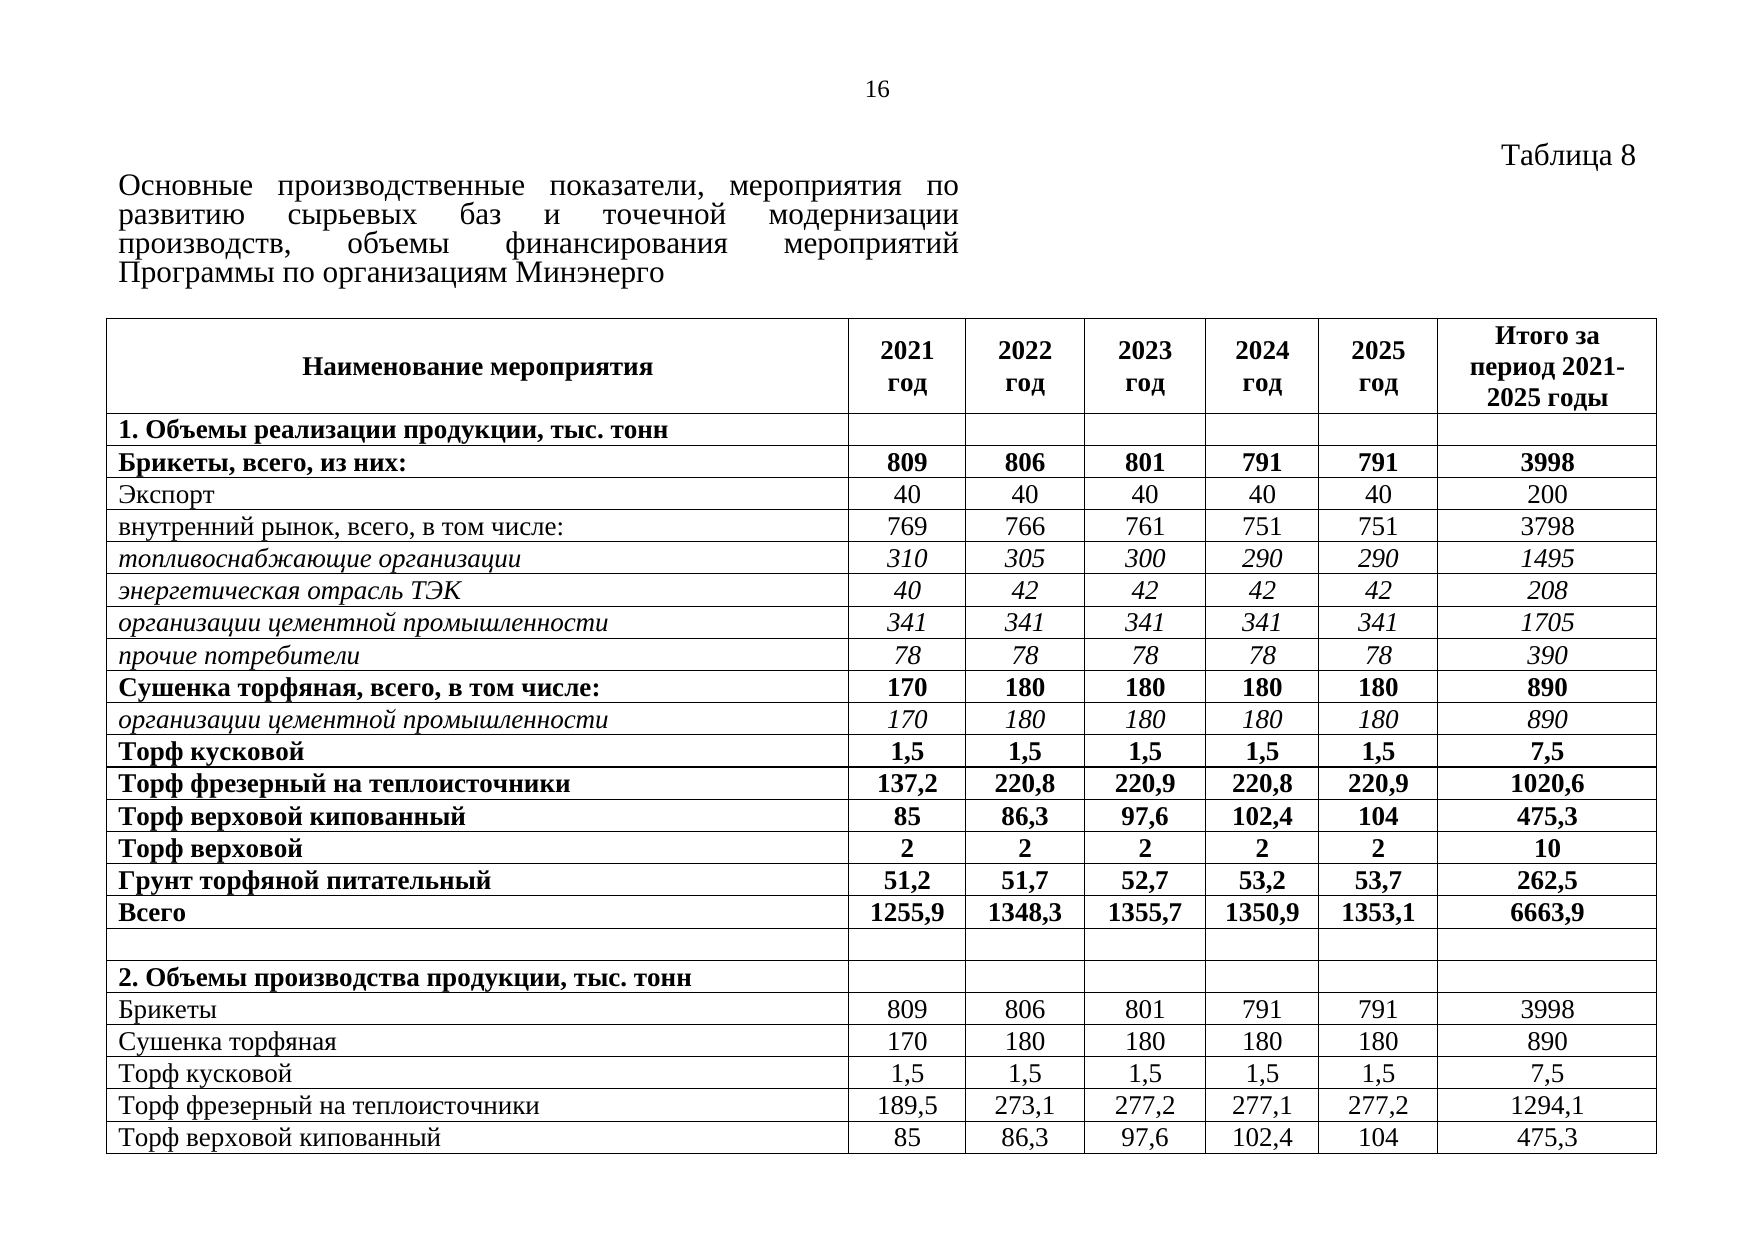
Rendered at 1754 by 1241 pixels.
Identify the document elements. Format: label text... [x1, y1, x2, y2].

table_cell внутренний рынок, всего, в том числе: [107, 510, 848, 541]
table_cell организации цементной промышленности [107, 607, 848, 638]
table_cell Сушенка торфяная, всего, в том числе: [107, 671, 848, 702]
table_cell 890 [1438, 671, 1656, 702]
table_cell 180 [966, 671, 1084, 702]
table_cell 3798 [1438, 510, 1656, 541]
table_cell 806 [966, 993, 1084, 1024]
table_cell Экспорт [107, 478, 848, 509]
table_cell 180 [1206, 703, 1318, 734]
table_cell 390 [1438, 639, 1656, 670]
table_cell [1319, 961, 1437, 992]
table_cell 290 [1319, 542, 1437, 573]
table_cell прочие потребители [107, 639, 848, 670]
table_cell 890 [1438, 1025, 1656, 1056]
table_cell 801 [1085, 993, 1205, 1024]
table_cell 137,2 [849, 768, 965, 799]
table_cell 7,5 [1438, 1057, 1656, 1088]
table_cell 86,3 [966, 1122, 1084, 1153]
table_cell 1. Объемы реализации продукции, тыс. тонн [107, 414, 848, 444]
table_cell 751 [1206, 510, 1318, 541]
table_cell 6663,9 [1438, 896, 1656, 927]
table_cell 170 [849, 671, 965, 702]
table_cell 97,6 [1085, 1122, 1205, 1153]
table_cell 220,9 [1319, 768, 1437, 799]
table_cell 300 [1085, 542, 1205, 573]
table_cell 1,5 [1319, 1057, 1437, 1088]
table_cell Брикеты [107, 993, 848, 1024]
table_cell 104 [1319, 1122, 1437, 1153]
table_header 2024 год [1206, 319, 1318, 412]
table_cell 86,3 [966, 800, 1084, 831]
table_cell [966, 414, 1084, 444]
table_cell Торф фрезерный на теплоисточники [107, 768, 848, 799]
table_cell 7,5 [1438, 735, 1656, 766]
table_cell 42 [966, 574, 1084, 606]
table_cell 189,5 [849, 1089, 965, 1121]
table_cell [1085, 929, 1205, 959]
table_cell [1319, 929, 1437, 959]
table_cell 40 [1319, 478, 1437, 509]
table_header 2021 год [849, 319, 965, 412]
table_cell 1,5 [1206, 735, 1318, 766]
table_cell 262,5 [1438, 864, 1656, 895]
table_cell 3998 [1438, 993, 1656, 1024]
table_cell 791 [1319, 993, 1437, 1024]
table_cell 78 [966, 639, 1084, 670]
table_cell 180 [1319, 703, 1437, 734]
table_cell 10 [1438, 832, 1656, 863]
table_cell 180 [1206, 671, 1318, 702]
table_cell 102,4 [1206, 1122, 1318, 1153]
table_cell [1085, 414, 1205, 444]
table_cell 791 [1206, 993, 1318, 1024]
table_cell 2 [1085, 832, 1205, 863]
table_cell [1085, 961, 1205, 992]
table_cell [849, 929, 965, 959]
table_cell 97,6 [1085, 800, 1205, 831]
table_cell 341 [1206, 607, 1318, 638]
table_header 2023 год [1085, 319, 1205, 412]
table_cell Грунт торфяной питательный [107, 864, 848, 895]
table_cell 1348,3 [966, 896, 1084, 927]
table_cell [1438, 961, 1656, 992]
table_cell 1350,9 [1206, 896, 1318, 927]
table_header 2022 год [966, 319, 1084, 412]
table_cell [966, 961, 1084, 992]
table_cell 40 [1206, 478, 1318, 509]
table_cell 200 [1438, 478, 1656, 509]
table_cell [1206, 929, 1318, 959]
table_cell 180 [966, 1025, 1084, 1056]
table_cell 85 [849, 1122, 965, 1153]
table_cell 180 [1085, 703, 1205, 734]
table_cell [1438, 414, 1656, 444]
text Основные производственные показатели, мероприятия по развитию сырьевых баз и точечной модернизации производств, объемы финансирования мероприятий Программы по организациям Минэнерго [118, 172, 960, 289]
table_cell 42 [1085, 574, 1205, 606]
table_cell 1,5 [966, 735, 1084, 766]
table_cell [849, 961, 965, 992]
table_cell Торф фрезерный на теплоисточники [107, 1089, 848, 1121]
table_cell Сушенка торфяная [107, 1025, 848, 1056]
table_cell 40 [966, 478, 1084, 509]
table_cell топливоснабжающие организации [107, 542, 848, 573]
table_cell Брикеты, всего, из них: [107, 446, 848, 477]
table_cell Торф кусковой [107, 735, 848, 766]
table_cell организации цементной промышленности [107, 703, 848, 734]
table_cell 170 [849, 1025, 965, 1056]
table_cell 806 [966, 446, 1084, 477]
table_cell 2 [966, 832, 1084, 863]
table_cell 1,5 [1206, 1057, 1318, 1088]
table_cell 220,9 [1085, 768, 1205, 799]
table_cell 42 [1319, 574, 1437, 606]
table_cell 42 [1206, 574, 1318, 606]
table_cell 751 [1319, 510, 1437, 541]
table_cell 3998 [1438, 446, 1656, 477]
table_cell 341 [1085, 607, 1205, 638]
table_cell 1495 [1438, 542, 1656, 573]
table_cell 277,2 [1319, 1089, 1437, 1121]
table_cell [1206, 961, 1318, 992]
table_cell 1355,7 [1085, 896, 1205, 927]
table_cell 277,1 [1206, 1089, 1318, 1121]
text Таблица 8 [118, 136, 1636, 172]
table_cell 766 [966, 510, 1084, 541]
table_header Наименование мероприятия [107, 319, 848, 412]
table_cell 180 [1085, 671, 1205, 702]
table_cell 2. Объемы производства продукции, тыс. тонн [107, 961, 848, 992]
table_cell 1,5 [849, 1057, 965, 1088]
table_cell 180 [1206, 1025, 1318, 1056]
table_cell Торф верховой кипованный [107, 800, 848, 831]
table_cell 53,7 [1319, 864, 1437, 895]
table_cell 310 [849, 542, 965, 573]
table_cell Всего [107, 896, 848, 927]
table_cell 78 [849, 639, 965, 670]
table_cell 769 [849, 510, 965, 541]
table_header Итого за период 2021-2025 годы [1438, 319, 1656, 412]
table_header 2025 год [1319, 319, 1437, 412]
table_cell 761 [1085, 510, 1205, 541]
table_cell 475,3 [1438, 800, 1656, 831]
table_cell 305 [966, 542, 1084, 573]
table_cell 220,8 [966, 768, 1084, 799]
table_cell 1,5 [1085, 1057, 1205, 1088]
table_cell 1,5 [966, 1057, 1084, 1088]
table_cell Торф верховой кипованный [107, 1122, 848, 1153]
table_cell 1,5 [1319, 735, 1437, 766]
table_cell энергетическая отрасль ТЭК [107, 574, 848, 606]
table_cell 1,5 [1085, 735, 1205, 766]
table_cell 273,1 [966, 1089, 1084, 1121]
table_cell 277,2 [1085, 1089, 1205, 1121]
table_cell 791 [1206, 446, 1318, 477]
table_cell 208 [1438, 574, 1656, 606]
table_cell 78 [1319, 639, 1437, 670]
table_cell 1020,6 [1438, 768, 1656, 799]
table_cell 180 [1085, 1025, 1205, 1056]
table_cell [107, 929, 848, 959]
table_cell 40 [1085, 478, 1205, 509]
table_cell 220,8 [1206, 768, 1318, 799]
table_cell 104 [1319, 800, 1437, 831]
table_cell 1705 [1438, 607, 1656, 638]
table_cell Торф верховой [107, 832, 848, 863]
table_cell [849, 414, 965, 444]
table_cell 2 [1206, 832, 1318, 863]
table_cell [1438, 929, 1656, 959]
table_cell 1294,1 [1438, 1089, 1656, 1121]
table_cell 341 [966, 607, 1084, 638]
table_cell 890 [1438, 703, 1656, 734]
table_cell [1319, 414, 1437, 444]
table_cell 801 [1085, 446, 1205, 477]
table_cell 53,2 [1206, 864, 1318, 895]
table_cell 809 [849, 446, 965, 477]
table_cell 102,4 [1206, 800, 1318, 831]
table_cell 51,2 [849, 864, 965, 895]
table_cell 52,7 [1085, 864, 1205, 895]
table_cell 341 [849, 607, 965, 638]
table_cell 180 [1319, 1025, 1437, 1056]
table_cell 341 [1319, 607, 1437, 638]
table_cell 1255,9 [849, 896, 965, 927]
table_cell 180 [1319, 671, 1437, 702]
table_cell 2 [849, 832, 965, 863]
table_cell 809 [849, 993, 965, 1024]
table_cell 475,3 [1438, 1122, 1656, 1153]
table_cell 791 [1319, 446, 1437, 477]
table_cell [1206, 414, 1318, 444]
table_cell 290 [1206, 542, 1318, 573]
table_cell 85 [849, 800, 965, 831]
table_cell Торф кусковой [107, 1057, 848, 1088]
table_cell [966, 929, 1084, 959]
table_cell 78 [1206, 639, 1318, 670]
table_cell 1353,1 [1319, 896, 1437, 927]
table_cell 40 [849, 478, 965, 509]
table_cell 170 [849, 703, 965, 734]
table_cell 180 [966, 703, 1084, 734]
table_cell 2 [1319, 832, 1437, 863]
table_cell 1,5 [849, 735, 965, 766]
table_cell 78 [1085, 639, 1205, 670]
table_cell 40 [849, 574, 965, 606]
table_cell 51,7 [966, 864, 1084, 895]
